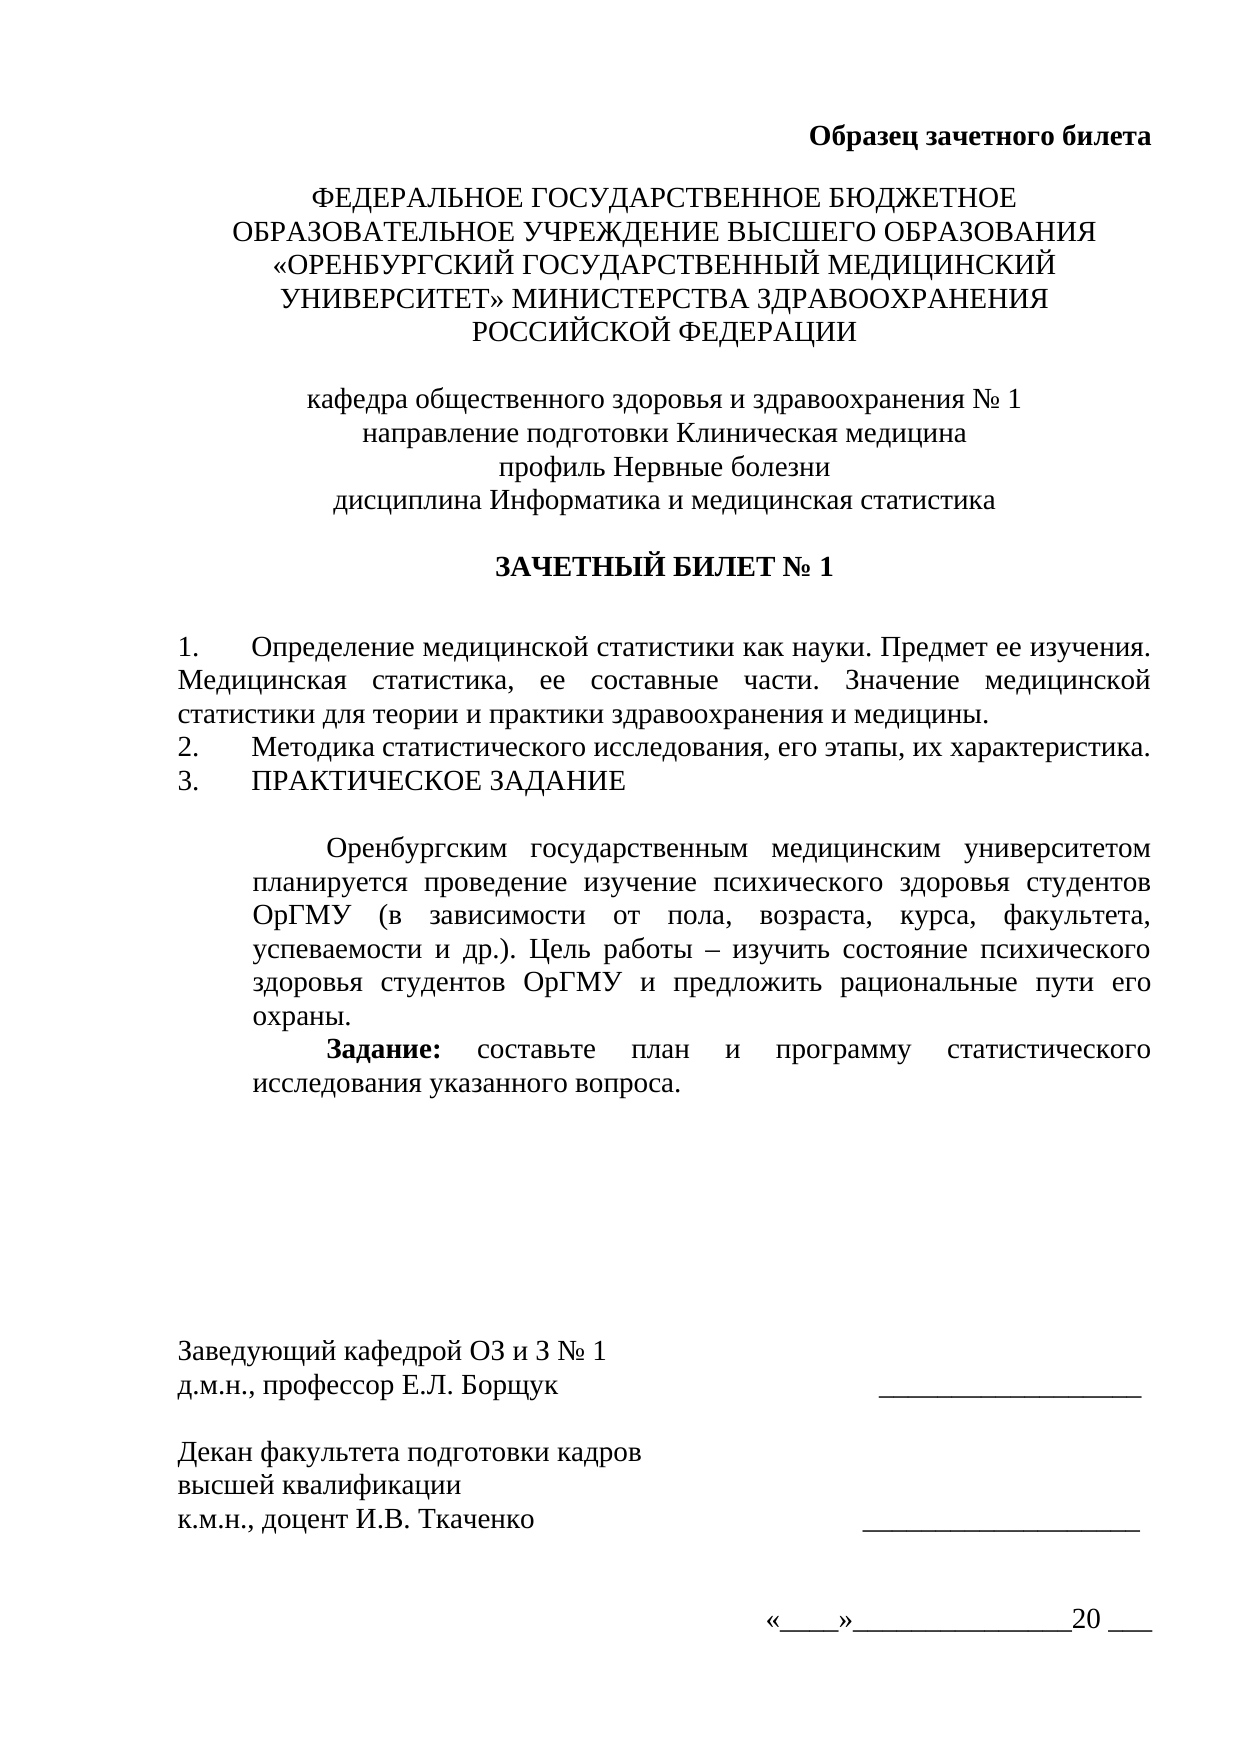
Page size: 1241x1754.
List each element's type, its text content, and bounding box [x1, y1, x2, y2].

text кафедра общественного здоровья и здравоохранения № 1 [177, 382, 1152, 415]
text Заведующий кафедрой ОЗ и З № 1 [177, 1333, 1152, 1367]
text Задание: составьте план и программу статистического исследования указанного вопроса. [252, 1031, 1152, 1098]
text «____»_______________20 ___ [252, 1602, 1152, 1635]
text ЗАЧЕТНЫЙ БИЛЕТ № 1 [177, 549, 1152, 583]
text дисциплина Информатика и медицинская статистика [177, 482, 1152, 516]
text д.м.н., профессор Е.Л. Борщук __________________ [177, 1367, 1152, 1400]
list ПРАКТИЧЕСКОЕ ЗАДАНИЕ [177, 763, 1152, 797]
list Методика статистического исследования, его этапы, их характеристика. [177, 729, 1152, 763]
list Образец зачетного билета [177, 118, 1152, 152]
text направление подготовки Клиническая медицина [177, 415, 1152, 449]
text профиль Нервные болезни [177, 449, 1152, 482]
text Оренбургским государственным медицинским университетом планируется проведение изучение психического здоровья студентов ОрГМУ (в зависимости от пола, возраста, курса, факультета, успеваемости и др.). Цель работы – изучить состояние психического здоровья студентов ОрГМУ и предложить рациональные пути его охраны. [252, 830, 1152, 1031]
text «ОРЕНБУРГСКИЙ ГОСУДАРСТВЕННЫЙ МЕДИЦИНСКИЙ УНИВЕРСИТЕТ» МИНИСТЕРСТВА ЗДРАВООХРАНЕНИЯ РОССИЙСКОЙ ФЕДЕРАЦИИ [177, 247, 1152, 348]
text Декан факультета подготовки кадров [177, 1434, 1152, 1467]
text высшей квалификации [177, 1467, 1152, 1501]
list Определение медицинской статистики как науки. Предмет ее изучения. Медицинская статистика, ее составные части. Значение медицинской статистики для теории и практики здравоохранения и медицины. [177, 629, 1152, 729]
text ФЕДЕРАЛЬНОЕ ГОСУДАРСТВЕННОЕ БЮДЖЕТНОЕ ОБРАЗОВАТЕЛЬНОЕ УЧРЕЖДЕНИЕ ВЫСШЕГО ОБРАЗОВАНИЯ [177, 180, 1152, 247]
text к.м.н., доцент И.В. Ткаченко ___________________ [177, 1501, 1152, 1534]
